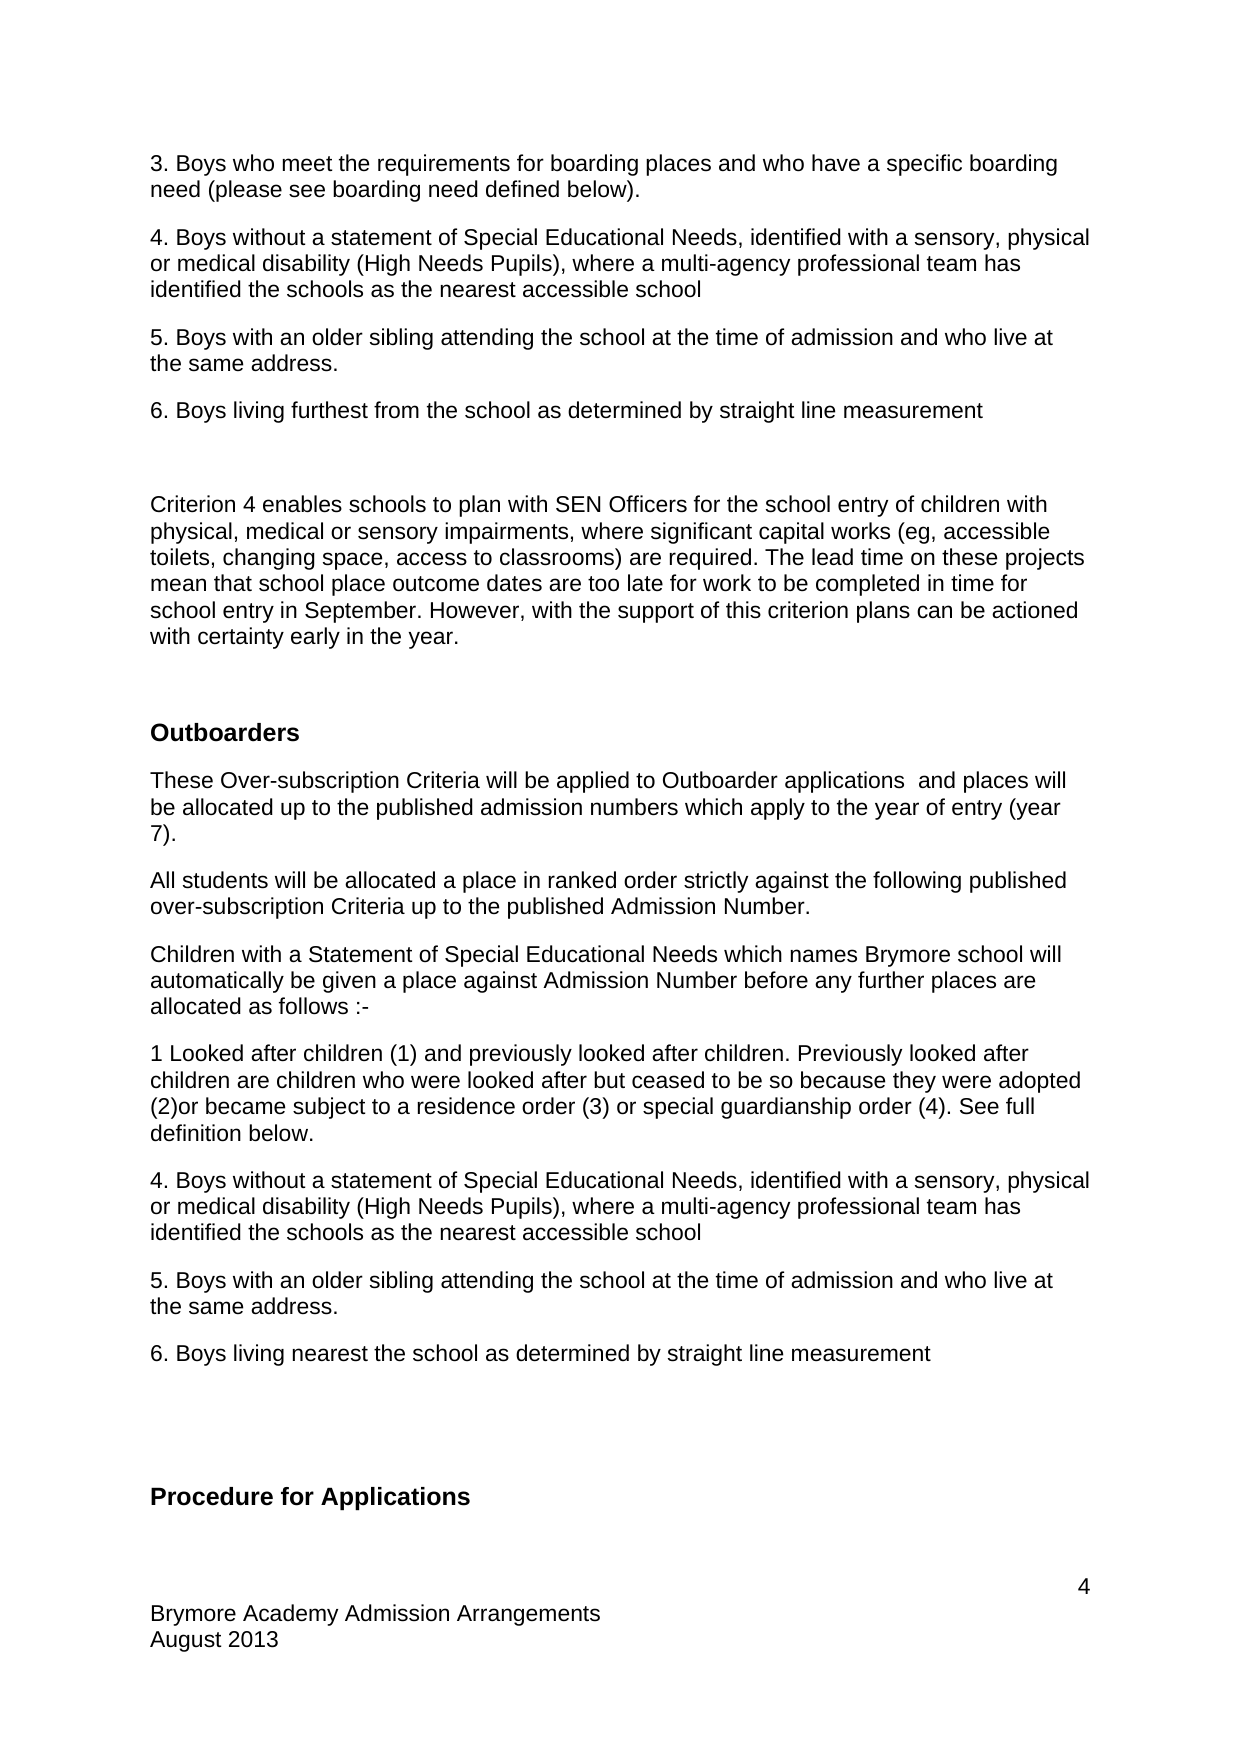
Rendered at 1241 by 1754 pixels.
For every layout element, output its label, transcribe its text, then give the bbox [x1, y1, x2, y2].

text 1 Looked after children (1) and previously looked after children. Previously looked after children are children who were looked after but ceased to be so because they were adopted (2)or became subject to a residence order (3) or special guardianship order (4). See full definition below. [150, 1040, 1090, 1146]
text 6. Boys living nearest the school as determined by straight line measurement [150, 1340, 1090, 1366]
text Procedure for Applications [150, 1482, 1090, 1510]
text 6. Boys living furthest from the school as determined by straight line measurement [150, 397, 1090, 423]
text 5. Boys with an older sibling attending the school at the time of admission and who live at the same address. [150, 323, 1090, 376]
text Criterion 4 enables schools to plan with SEN Officers for the school entry of children with physical, medical or sensory impairments, where significant capital works (eg, accessible toilets, changing space, access to classrooms) are required. The lead time on these projects mean that school place outcome dates are too late for work to be completed in time for school entry in September. However, with the support of this criterion plans can be actioned with certainty early in the year. [150, 491, 1090, 649]
text These Over-subscription Criteria will be applied to Outboarder applications and places will be allocated up to the published admission numbers which apply to the year of entry (year 7). [150, 767, 1090, 846]
text 3. Boys who meet the requirements for boarding places and who have a specific boarding need (please see boarding need defined below). [150, 150, 1090, 203]
text Children with a Statement of Special Educational Needs which names Brymore school will automatically be given a place against Admission Number before any further places are allocated as follows :- [150, 941, 1090, 1019]
text 5. Boys with an older sibling attending the school at the time of admission and who live at the same address. [150, 1267, 1090, 1319]
text Outboarders [150, 717, 1090, 746]
text All students will be allocated a place in ranked order strictly against the following published over-subscription Criteria up to the published Admission Number. [150, 867, 1090, 920]
text 4. Boys without a statement of Special Educational Needs, identified with a sensory, physical or medical disability (High Needs Pupils), where a multi-agency professional team has identified the schools as the nearest accessible school [150, 1167, 1090, 1246]
text 4. Boys without a statement of Special Educational Needs, identified with a sensory, physical or medical disability (High Needs Pupils), where a multi-agency professional team has identified the schools as the nearest accessible school [150, 223, 1090, 303]
